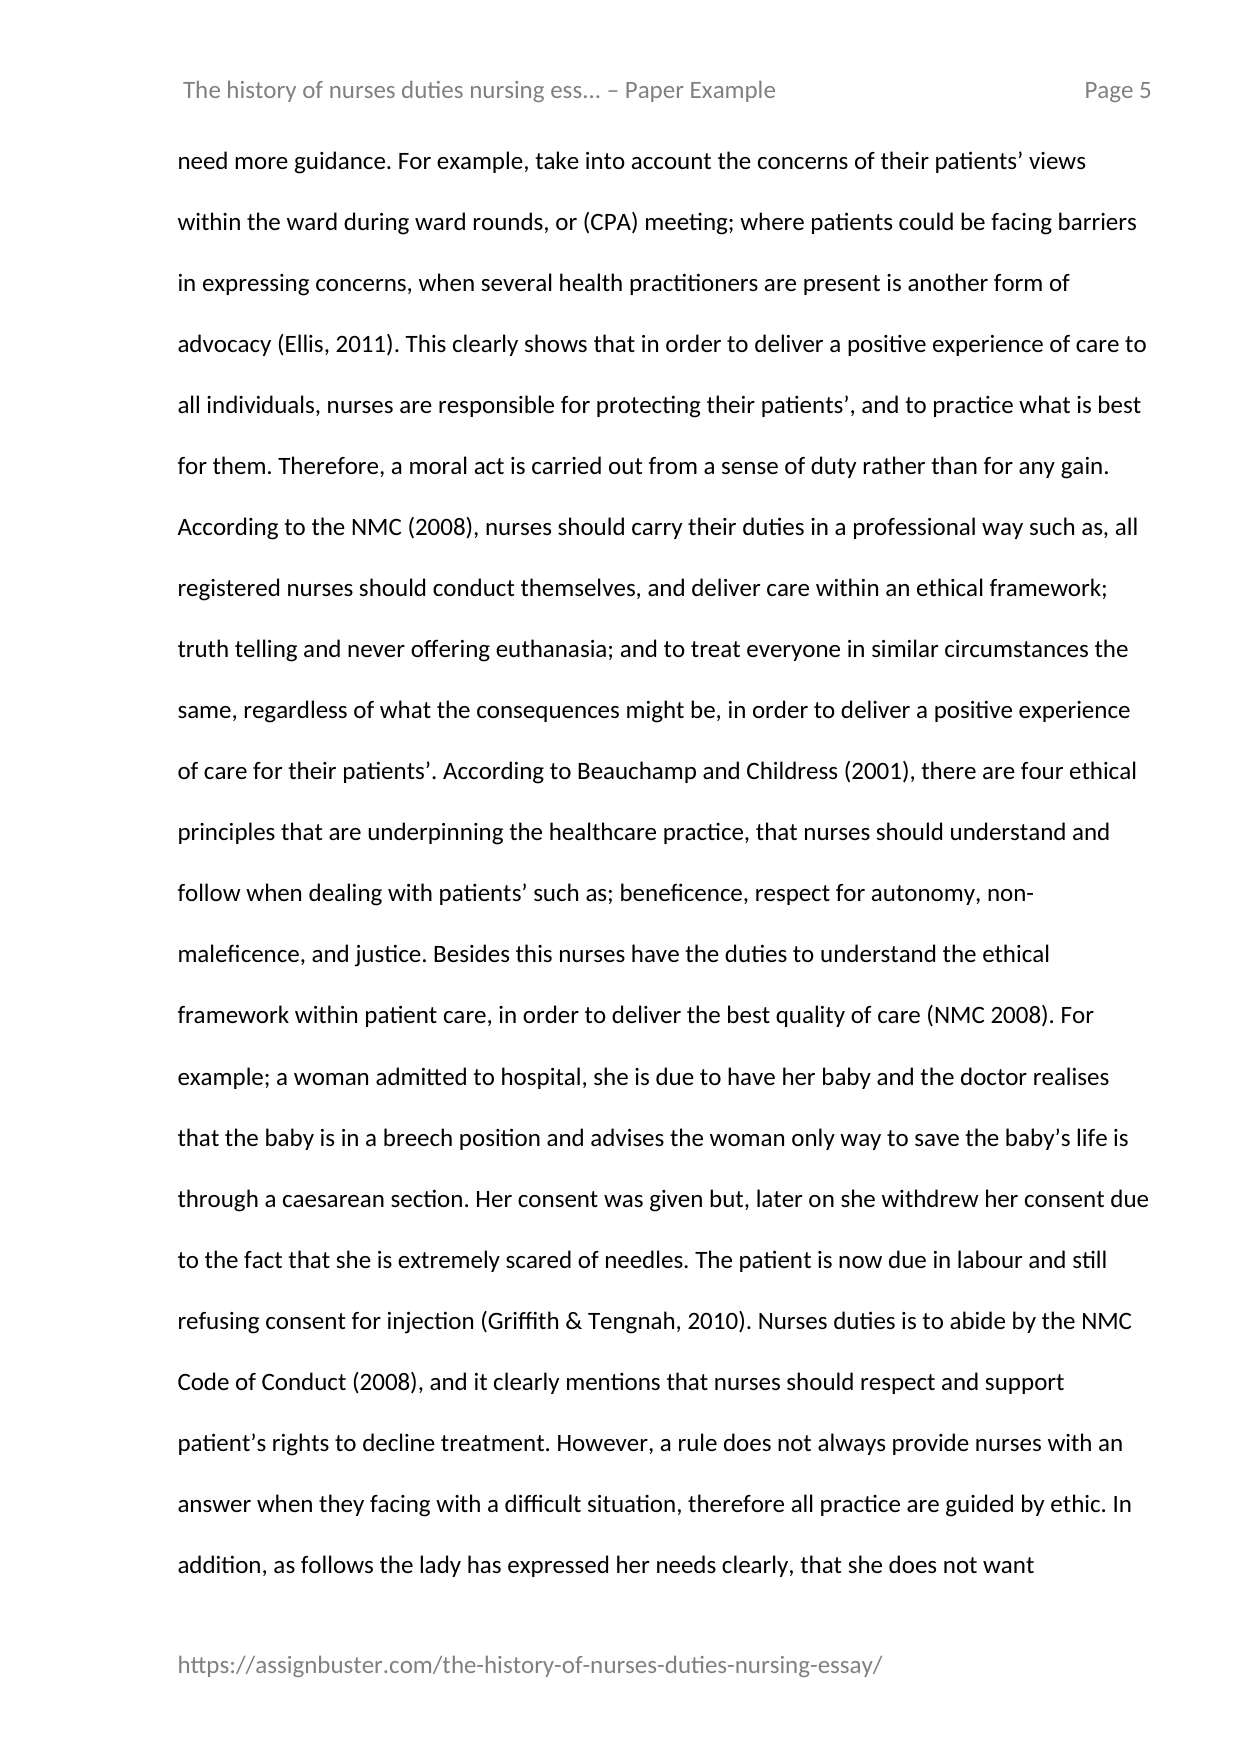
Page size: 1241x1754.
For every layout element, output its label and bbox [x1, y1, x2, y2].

text [177, 145, 1152, 1579]
